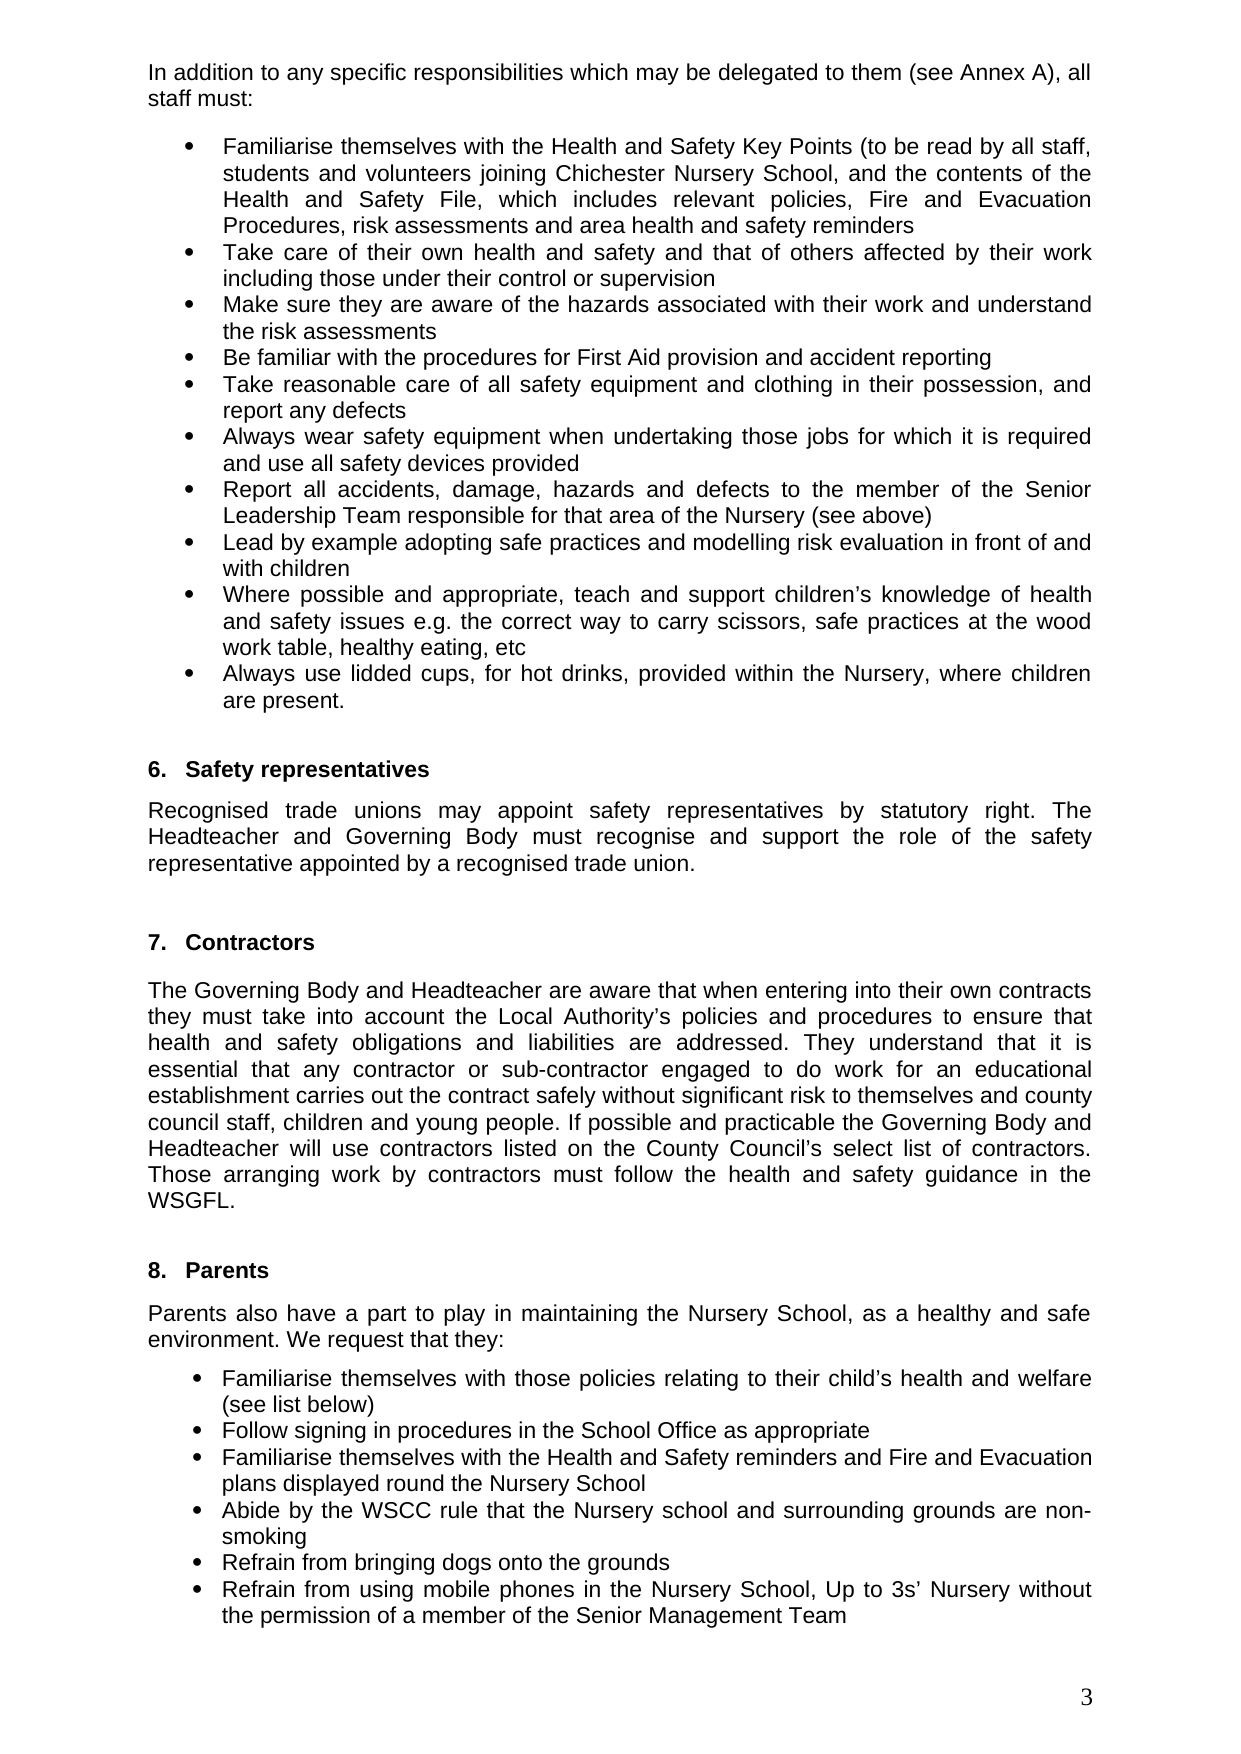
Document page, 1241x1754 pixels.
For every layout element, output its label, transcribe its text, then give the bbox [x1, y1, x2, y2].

text Recognised trade unions may appoint safety representatives by statutory right. The Headteacher and Governing Body must recognise and support the role of the safety representative appointed by a recognised trade union. [148, 797, 1093, 876]
list Contractors [148, 929, 1093, 955]
list Always use lidded cups, for hot drinks, provided within the Nursery, where children are present. [185, 660, 1093, 713]
text In addition to any specific responsibilities which may be delegated to them (see Annex A), all staff must: [148, 59, 1093, 112]
list Familiarise themselves with the Health and Safety Key Points (to be read by all staff, students and volunteers joining Chichester Nursery School, and the contents of the Health and Safety File, which includes relevant policies, Fire and Evacuation Procedures, risk assessments and area health and safety reminders [185, 133, 1093, 239]
list Safety representatives [148, 756, 1093, 783]
list Make sure they are aware of the hazards associated with their work and understand the risk assessments [185, 291, 1093, 344]
list Abide by the WSCC rule that the Nursery school and surrounding grounds are non-smoking [193, 1497, 1093, 1549]
list Familiarise themselves with those policies relating to their child’s health and welfare (see list below) [193, 1365, 1093, 1417]
list Familiarise themselves with the Health and Safety reminders and Fire and Evacuation plans displayed round the Nursery School [193, 1444, 1093, 1497]
text Parents also have a part to play in maintaining the Nursery School, as a healthy and safe environment. We request that they: [148, 1300, 1093, 1353]
list Parents [148, 1257, 1093, 1283]
list Be familiar with the procedures for First Aid provision and accident reporting [185, 344, 1093, 371]
text The Governing Body and Headteacher are aware that when entering into their own contracts they must take into account the Local Authority’s policies and procedures to ensure that health and safety obligations and liabilities are addressed. They understand that it is essential that any contractor or sub-contractor engaged to do work for an educational establishment carries out the contract safely without significant risk to themselves and county council staff, children and young people. If possible and practicable the Governing Body and Headteacher will use contractors listed on the County Council’s select list of contractors. Those arranging work by contractors must follow the health and safety guidance in the WSGFL. [148, 977, 1093, 1214]
list Refrain from using mobile phones in the Nursery School, Up to 3s’ Nursery without the permission of a member of the Senior Management Team [193, 1576, 1093, 1628]
list Refrain from bringing dogs onto the grounds [193, 1549, 1093, 1576]
list Take care of their own health and safety and that of others affected by their work including those under their control or supervision [185, 239, 1093, 291]
list Where possible and appropriate, teach and support children’s knowledge of health and safety issues e.g. the correct way to carry scissors, safe practices at the wood work table, healthy eating, etc [185, 581, 1093, 660]
list Lead by example adopting safe practices and modelling risk evaluation in front of and with children [185, 529, 1093, 581]
list Take reasonable care of all safety equipment and clothing in their possession, and report any defects [185, 371, 1093, 423]
list Always wear safety equipment when undertaking those jobs for which it is required and use all safety devices provided [185, 423, 1093, 476]
list Report all accidents, damage, hazards and defects to the member of the Senior Leadership Team responsible for that area of the Nursery (see above) [185, 476, 1093, 529]
list Follow signing in procedures in the School Office as appropriate [193, 1417, 1093, 1444]
